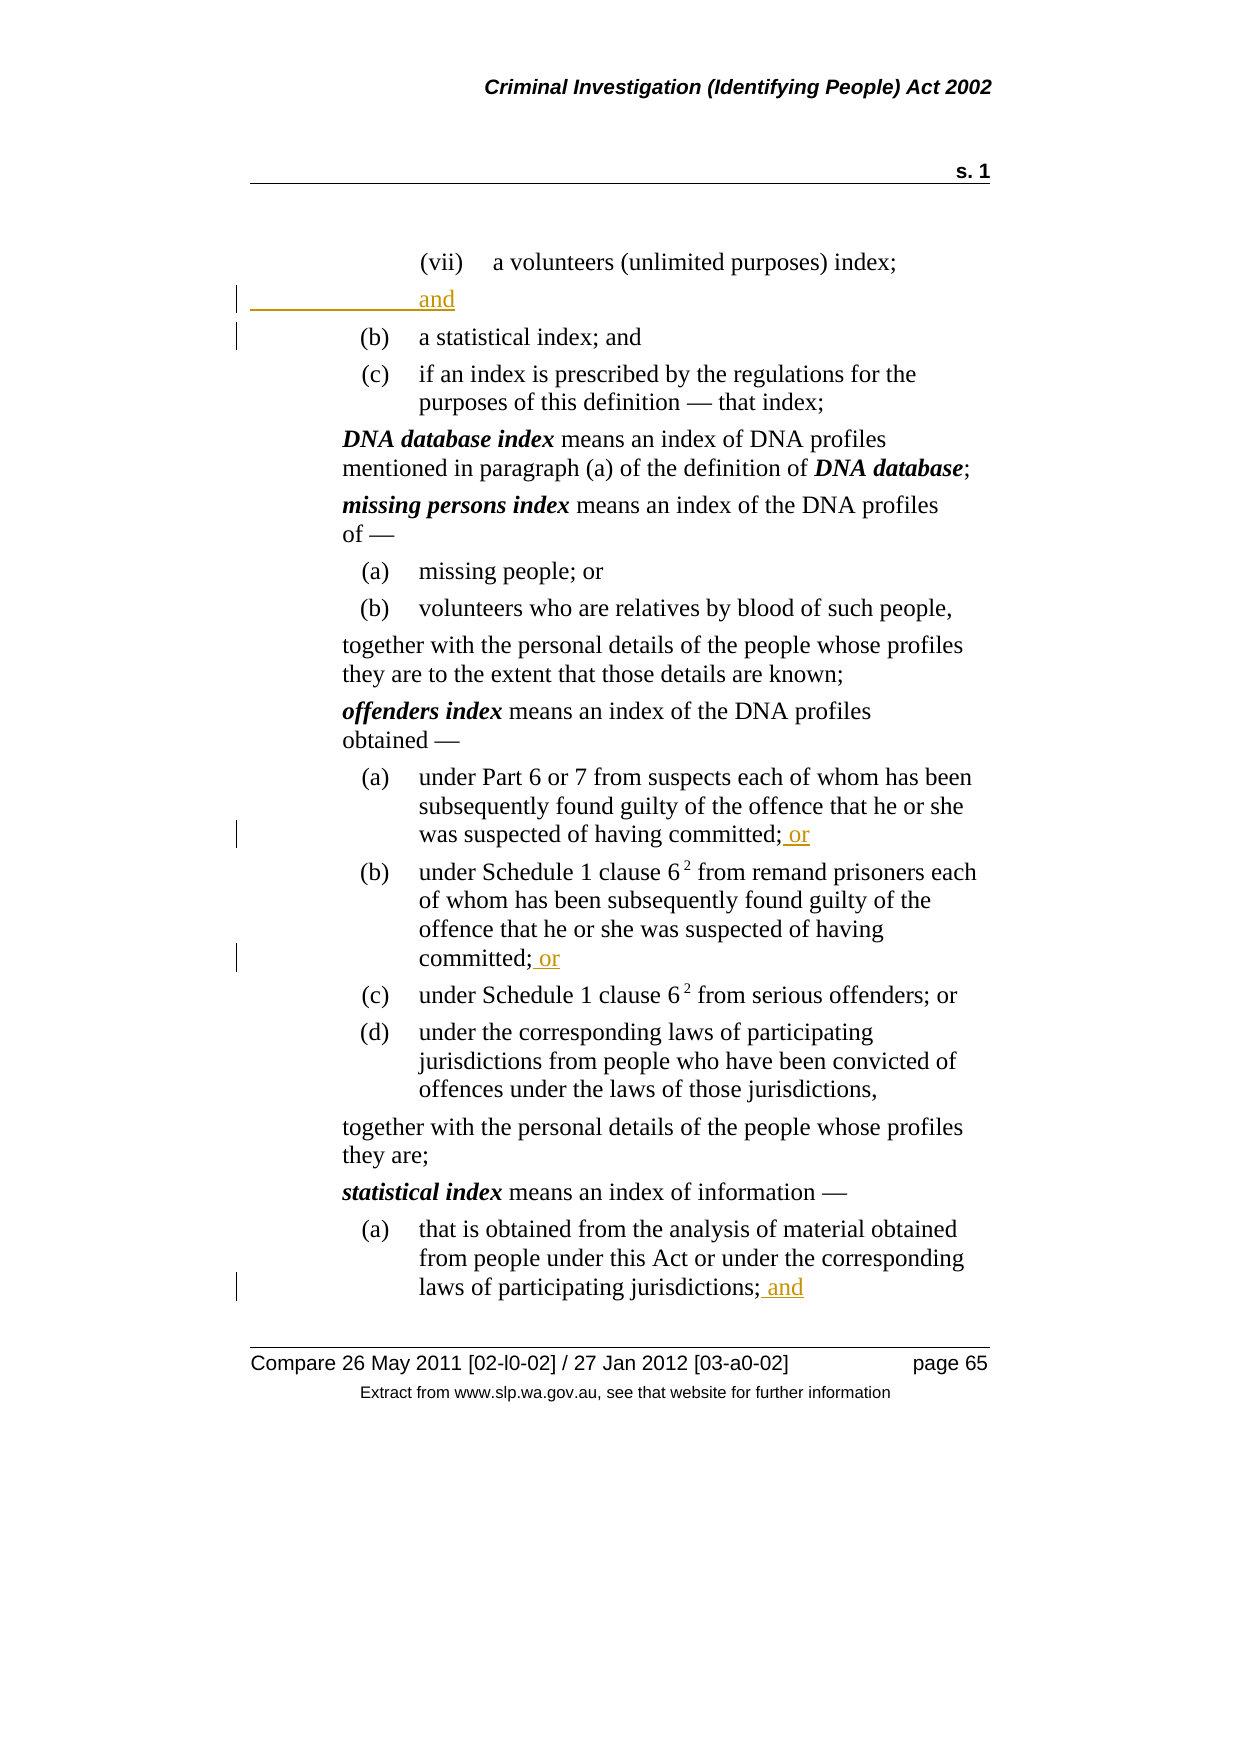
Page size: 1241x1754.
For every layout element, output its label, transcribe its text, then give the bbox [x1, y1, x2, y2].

text missing persons index means an index of the DNA profiles of — [250, 490, 990, 548]
text (b) a statistical index; and [250, 322, 990, 350]
text (vii) a volunteers (unlimited purposes) index; [250, 247, 990, 276]
text (c) under Schedule 1 clause 6 2 from serious offenders; or [250, 980, 990, 1009]
text DNA database index means an index of DNA profiles mentioned in paragraph (a) of the definition of DNA database; [250, 424, 990, 482]
text (b) volunteers who are relatives by blood of such people, [250, 593, 990, 622]
text (a) that is obtained from the analysis of material obtained from people under this Act or under the corresponding laws of participating jurisdictions; [250, 1214, 990, 1301]
text offenders index means an index of the DNA profiles obtained — [250, 696, 990, 754]
text together with the personal details of the people whose profiles they are to the extent that those details are known; [250, 630, 990, 688]
text (c) if an index is prescribed by the regulations for the purposes of this definition — that index; [250, 359, 990, 416]
text (a) missing people; or [250, 556, 990, 585]
text statistical index means an index of information — [250, 1177, 990, 1206]
text together with the personal details of the people whose profiles they are; [250, 1112, 990, 1169]
text (a) under Part 6 or 7 from suspects each of whom has been subsequently found guilty of the offence that he or she was suspected of having committed; [250, 762, 990, 848]
text (b) under Schedule 1 clause 6 2 from remand prisoners each of whom has been subsequently found guilty of the offence that he or she was suspected of having committed; [250, 857, 990, 972]
text (d) under the corresponding laws of participating jurisdictions from people who have been convicted of offences under the laws of those jurisdictions, [250, 1017, 990, 1103]
